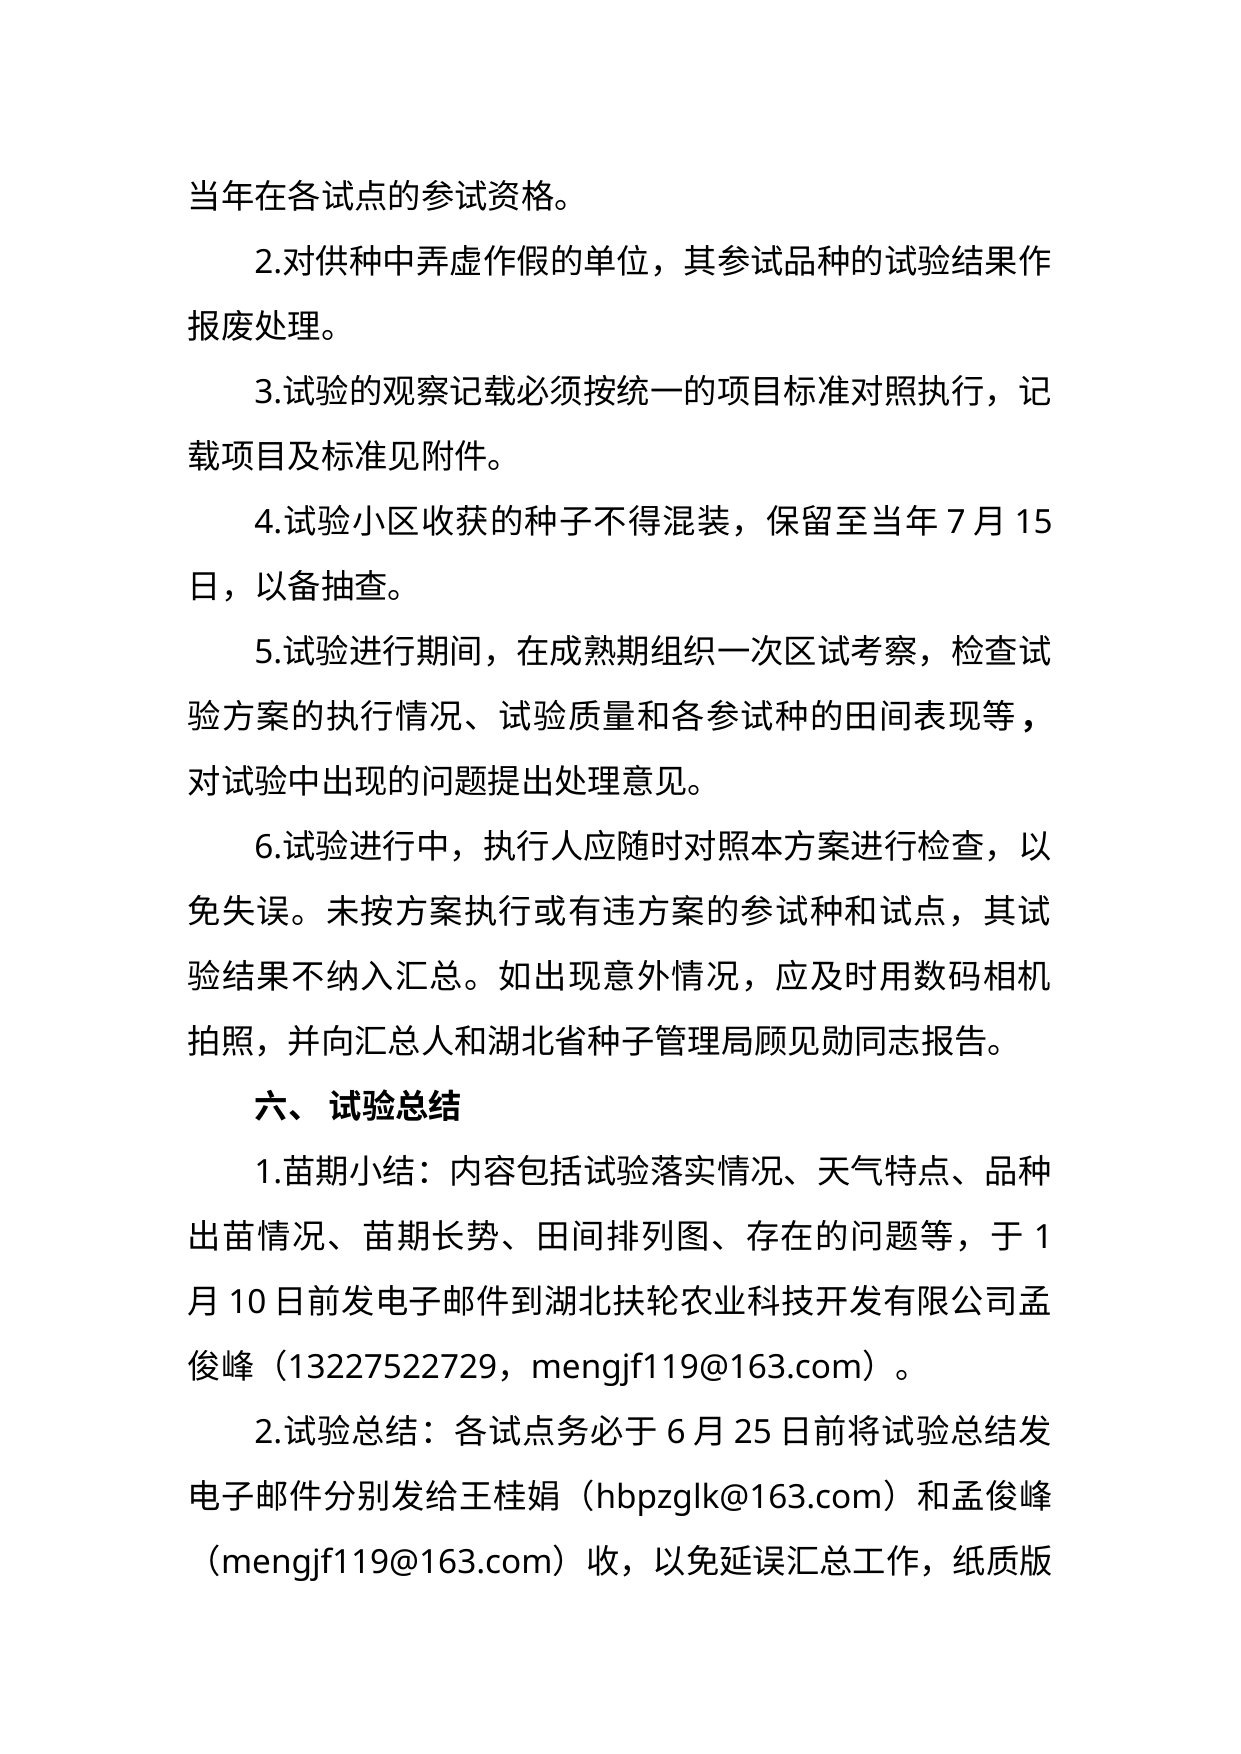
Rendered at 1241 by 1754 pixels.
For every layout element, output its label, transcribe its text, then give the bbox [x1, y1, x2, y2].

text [187, 1397, 1053, 1592]
text 1.苗期小结：内容包括试验落实情况、天气特点、品种出苗情况、苗期长势、田间排列图、存在的问题等，于前发电子邮件到湖北扶轮农业科技开发有限公司孟俊峰（13227522729，mengjf119@163.com）。 [187, 1137, 1053, 1397]
text 4.试验小区收获的种子不得混装，保留至当年7月15日，以备抽查。 [187, 487, 1053, 617]
text 3.试验的观察记载必须按统一的项目标准对照执行，记载项目及标准见附件。 [187, 357, 1053, 487]
text 6.试验进行中，执行人应随时对照本方案进行检查，以免失误。未按方案执行或有违方案的参试种和试点，其试验结果不纳入汇总。如出现意外情况，应及时用数码相机拍照，并向汇总人和湖北省种子管理局顾见勋同志报告。 [187, 812, 1053, 1072]
text 5.试验进行期间，在成熟期组织一次区试考察，检查试验方案的执行情况、试验质量和各参试种的田间表现等，对试验中出现的问题提出处理意见。 [187, 617, 1053, 812]
text 2.对供种中弄虚作假的单位，其参试品种的试验结果作报废处理。 [187, 227, 1053, 357]
text 六、 试验总结 [187, 1072, 1053, 1137]
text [187, 162, 1053, 227]
